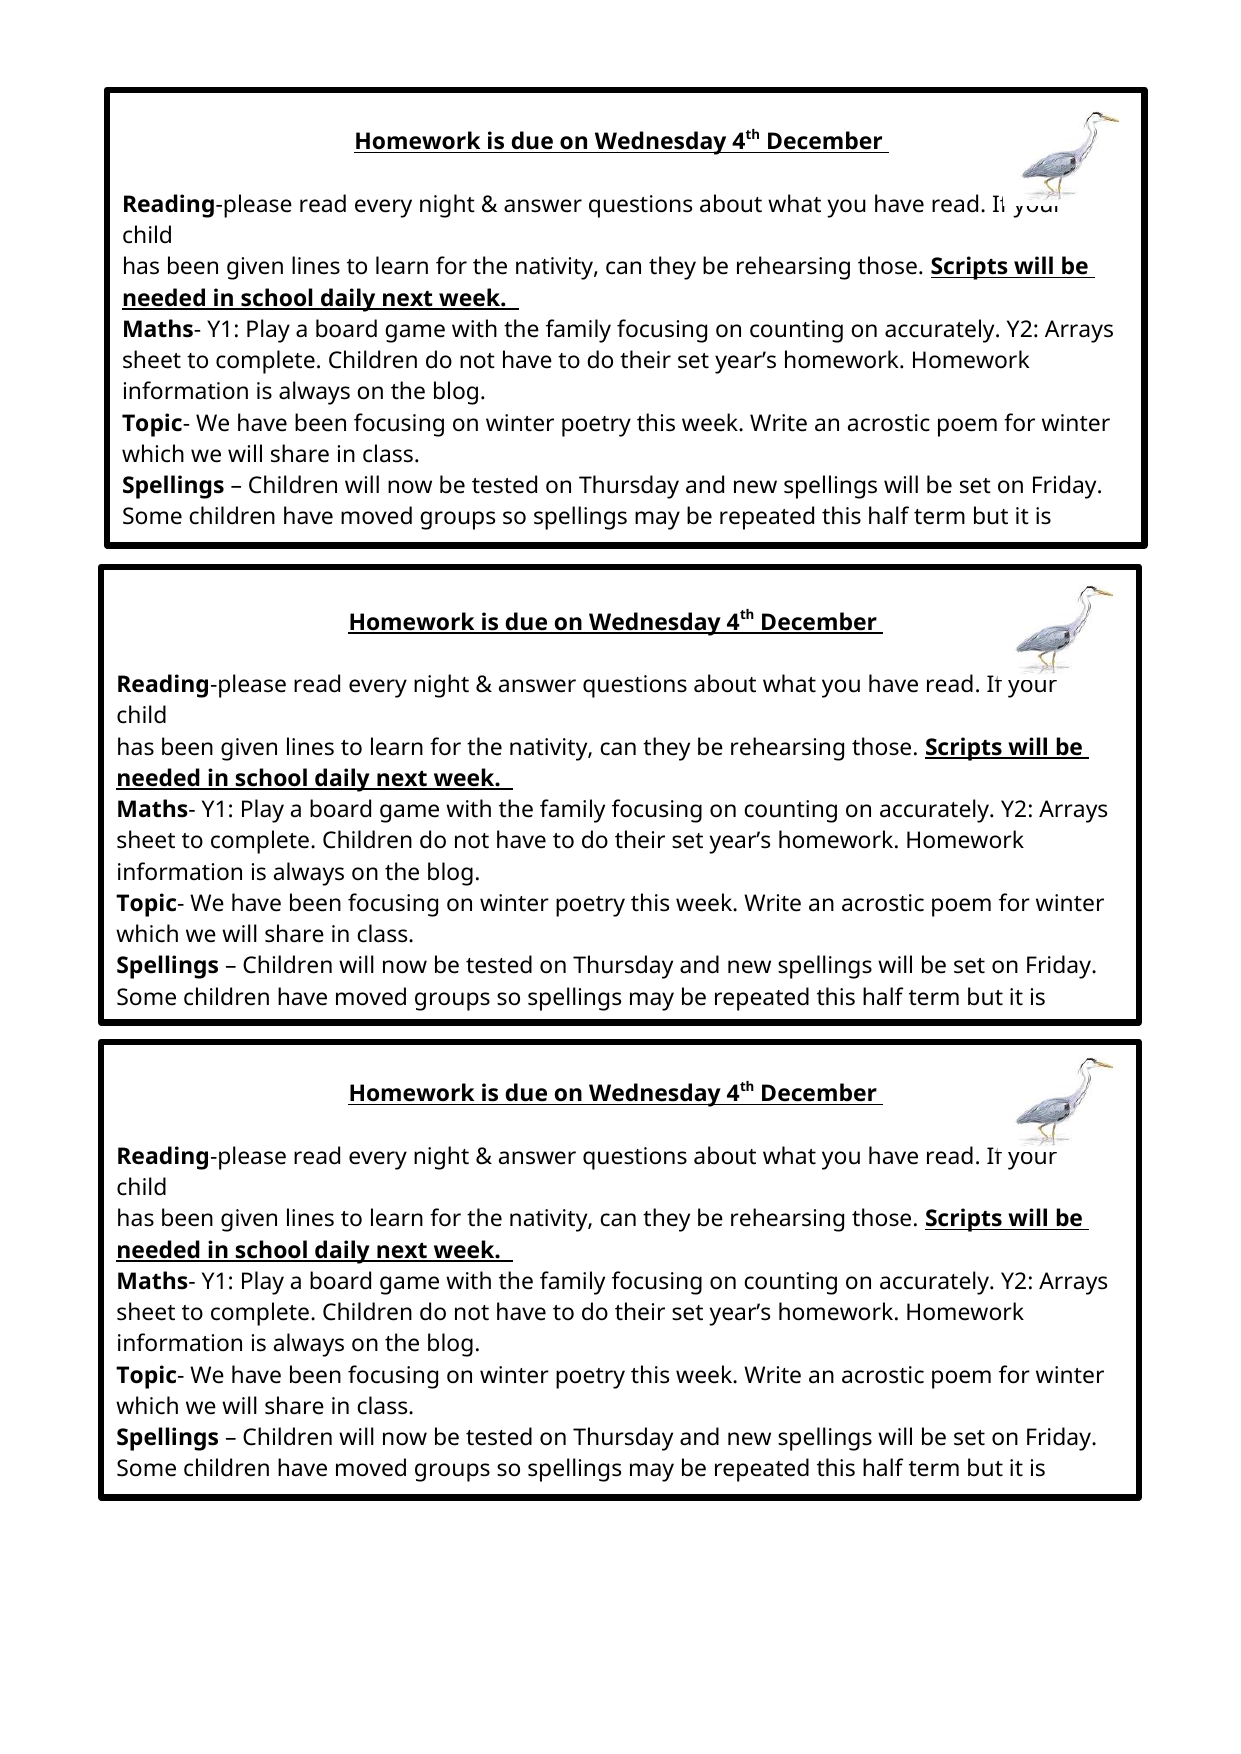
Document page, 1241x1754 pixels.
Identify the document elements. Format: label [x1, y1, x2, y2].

picture [1003, 101, 1126, 206]
picture [997, 1046, 1120, 1152]
picture [997, 574, 1120, 680]
